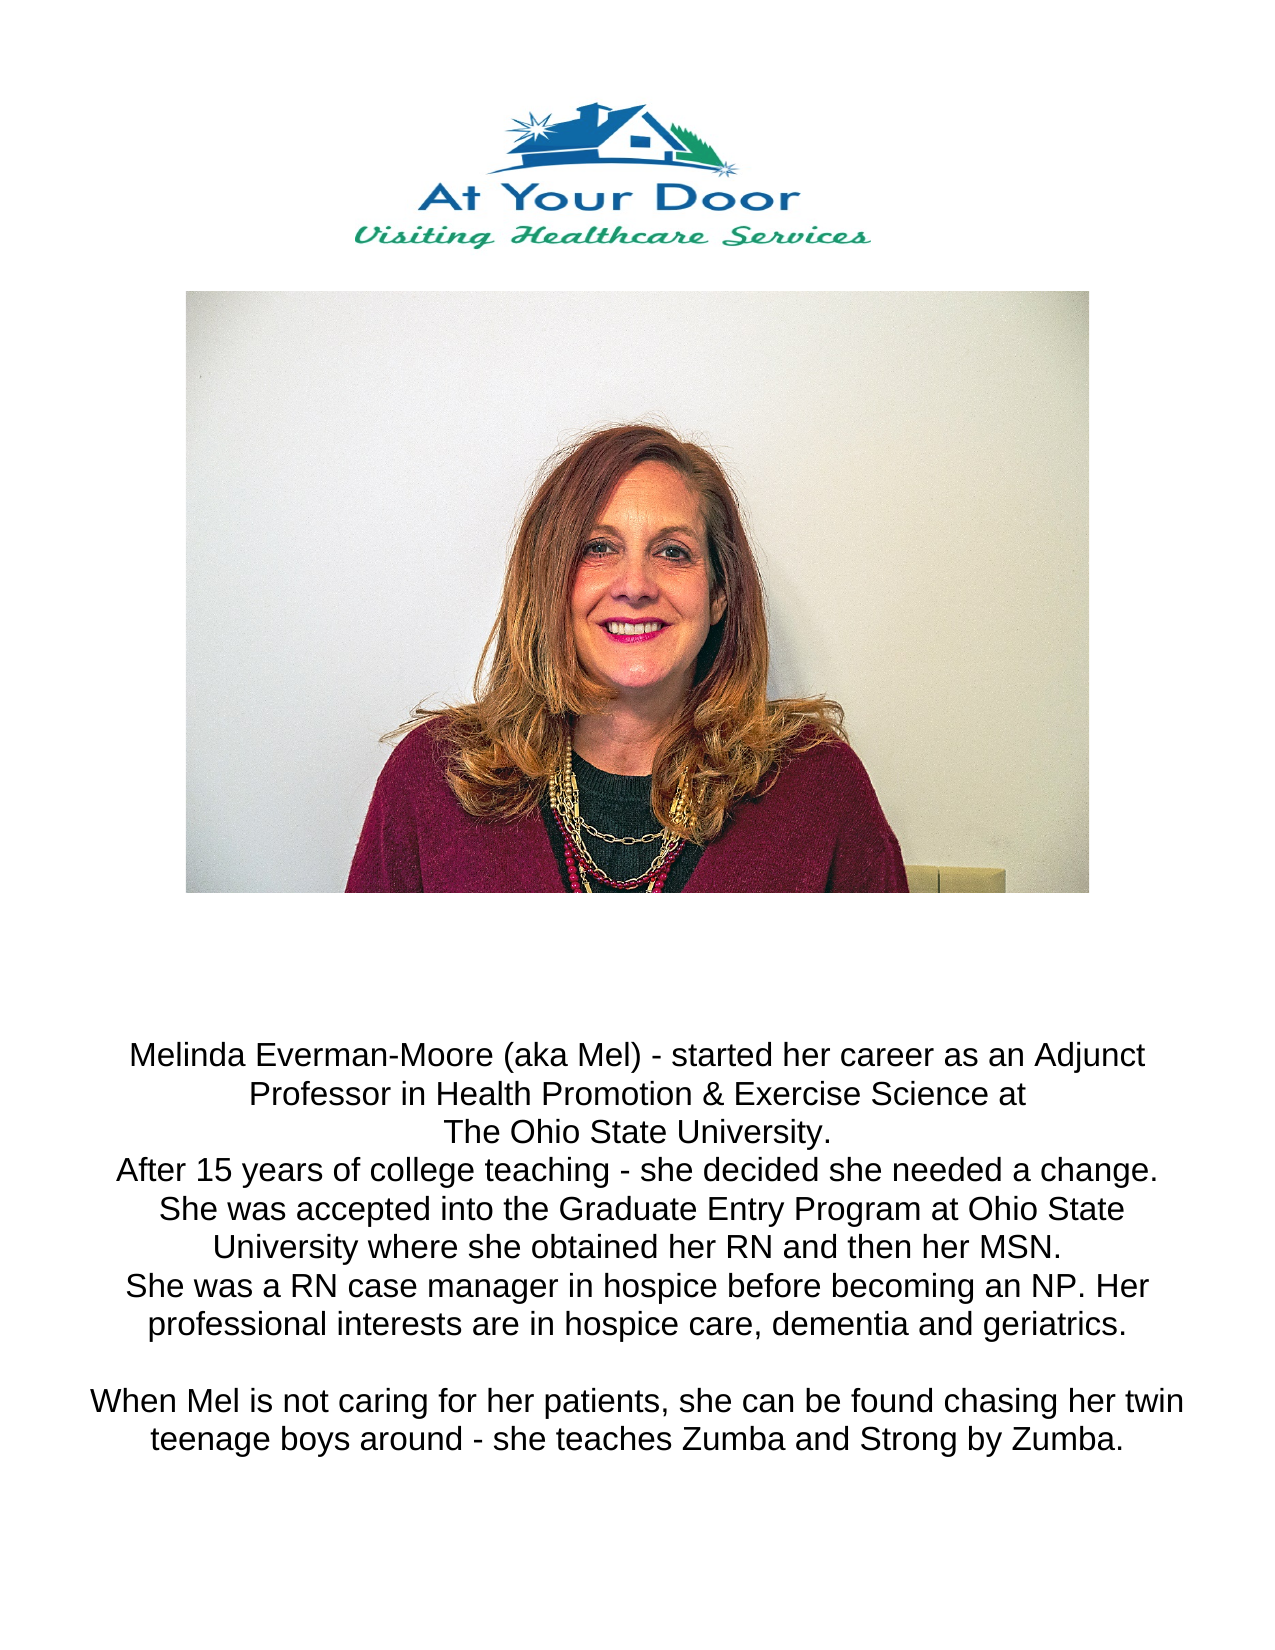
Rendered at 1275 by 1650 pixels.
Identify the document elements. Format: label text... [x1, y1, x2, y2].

picture [303, 75, 972, 290]
text When Mel is not caring for her patients, she can be found chasing her twin teenage boys around - she teaches Zumba and Strong by Zumba. [75, 1381, 1200, 1458]
text Melinda Everman-Moore (aka Mel) - started her career as an Adjunct Professor in Health Promotion & Exercise Science at [75, 1035, 1200, 1112]
text The Ohio State University. [75, 1112, 1200, 1150]
text She was accepted into the Graduate Entry Program at Ohio State University where she obtained her RN and then her MSN. [75, 1189, 1200, 1266]
text After 15 years of college teaching - she decided she needed a change. [75, 1150, 1200, 1189]
text She was a RN case manager in hospice before becoming an NP. Her professional interests are in hospice care, dementia and geriatrics. [75, 1266, 1200, 1343]
picture [185, 291, 1090, 893]
